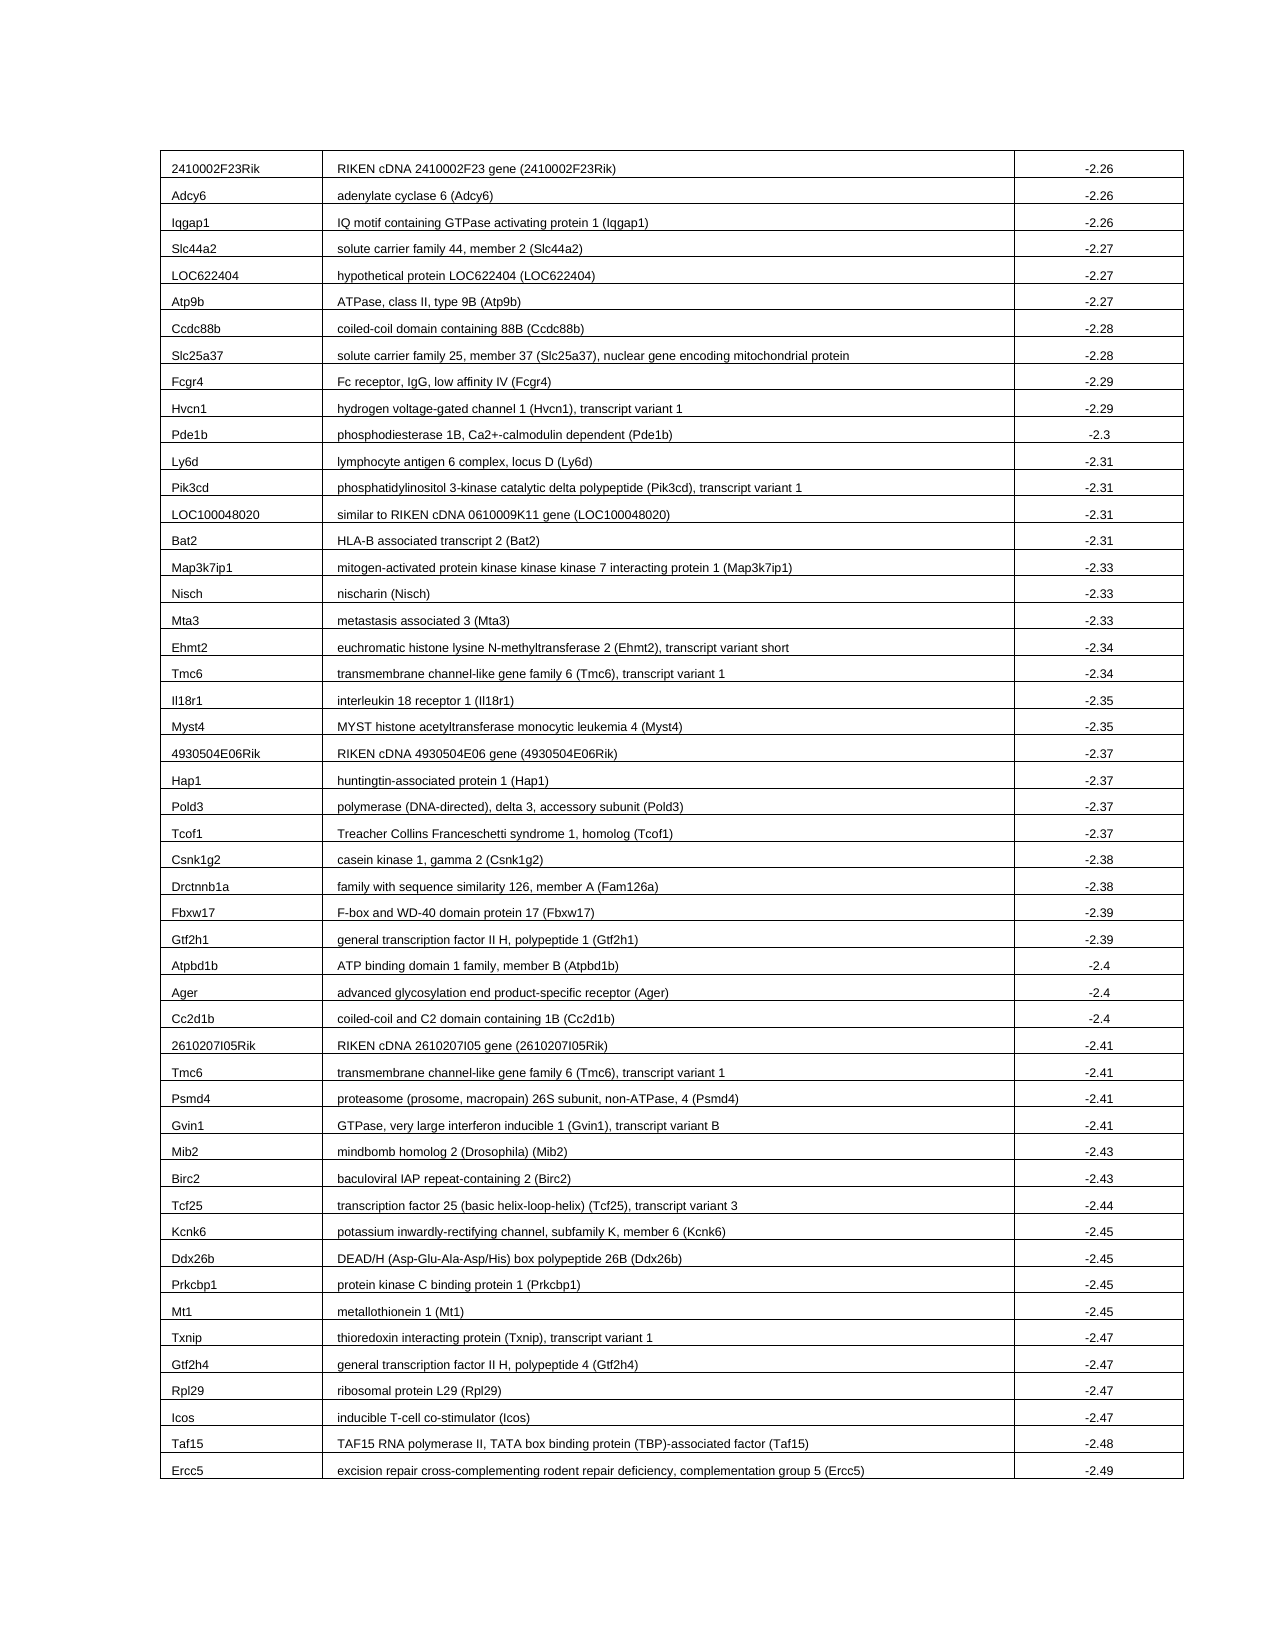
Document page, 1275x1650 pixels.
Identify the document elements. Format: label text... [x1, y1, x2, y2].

table_cell -2.37 [1015, 735, 1183, 761]
table_cell Gvin1 [161, 1107, 322, 1133]
table_cell 2610207I05Rik [161, 1028, 322, 1053]
table_cell -2.48 [1015, 1426, 1183, 1452]
table_cell -2.43 [1015, 1160, 1183, 1186]
table_cell -2.49 [1015, 1453, 1183, 1478]
table_cell -2.29 [1015, 364, 1183, 389]
table_cell IQ motif containing GTPase activating protein 1 (Iqgap1) [323, 204, 1014, 230]
table_cell lymphocyte antigen 6 complex, locus D (Ly6d) [323, 443, 1014, 469]
table_cell Ehmt2 [161, 629, 322, 655]
table_cell -2.37 [1015, 789, 1183, 814]
table_cell -2.47 [1015, 1346, 1183, 1372]
table_cell LOC622404 [161, 257, 322, 283]
table_cell huntingtin-associated protein 1 (Hap1) [323, 762, 1014, 787]
table_cell -2.28 [1015, 337, 1183, 362]
table_cell Ddx26b [161, 1240, 322, 1266]
table_cell -2.4 [1015, 1001, 1183, 1027]
table_cell GTPase, very large interferon inducible 1 (Gvin1), transcript variant B [323, 1107, 1014, 1133]
table_cell Bat2 [161, 523, 322, 548]
table_cell -2.47 [1015, 1400, 1183, 1425]
table_cell -2.47 [1015, 1320, 1183, 1345]
table_cell protein kinase C binding protein 1 (Prkcbp1) [323, 1267, 1014, 1292]
table_cell -2.31 [1015, 443, 1183, 469]
table_cell Gtf2h4 [161, 1346, 322, 1372]
table_cell -2.38 [1015, 868, 1183, 894]
table_cell hypothetical protein LOC622404 (LOC622404) [323, 257, 1014, 283]
table_cell transcription factor 25 (basic helix-loop-helix) (Tcf25), transcript variant 3 [323, 1187, 1014, 1212]
table_cell Myst4 [161, 709, 322, 734]
table_cell ATPase, class II, type 9B (Atp9b) [323, 284, 1014, 309]
table_cell Hap1 [161, 762, 322, 787]
table_cell -2.37 [1015, 815, 1183, 841]
table_cell -2.38 [1015, 842, 1183, 867]
table_cell coiled-coil domain containing 88B (Ccdc88b) [323, 310, 1014, 336]
table_cell hydrogen voltage-gated channel 1 (Hvcn1), transcript variant 1 [323, 390, 1014, 416]
table_cell -2.27 [1015, 257, 1183, 283]
table_cell euchromatic histone lysine N-methyltransferase 2 (Ehmt2), transcript variant short [323, 629, 1014, 655]
table_cell MYST histone acetyltransferase monocytic leukemia 4 (Myst4) [323, 709, 1014, 734]
table_cell -2.33 [1015, 550, 1183, 575]
table_cell Ccdc88b [161, 310, 322, 336]
table_cell mindbomb homolog 2 (Drosophila) (Mib2) [323, 1134, 1014, 1159]
table_cell Rpl29 [161, 1373, 322, 1398]
table_cell Pold3 [161, 789, 322, 814]
table_cell thioredoxin interacting protein (Txnip), transcript variant 1 [323, 1320, 1014, 1345]
table_cell -2.33 [1015, 603, 1183, 628]
table_cell family with sequence similarity 126, member A (Fam126a) [323, 868, 1014, 894]
table_cell Pik3cd [161, 470, 322, 495]
table_cell -2.31 [1015, 496, 1183, 522]
table_cell casein kinase 1, gamma 2 (Csnk1g2) [323, 842, 1014, 867]
table_cell -2.41 [1015, 1054, 1183, 1080]
table_cell Csnk1g2 [161, 842, 322, 867]
table_cell transmembrane channel-like gene family 6 (Tmc6), transcript variant 1 [323, 656, 1014, 681]
table_cell Tmc6 [161, 1054, 322, 1080]
table_cell -2.47 [1015, 1373, 1183, 1398]
table_cell F-box and WD-40 domain protein 17 (Fbxw17) [323, 895, 1014, 920]
table_cell -2.34 [1015, 656, 1183, 681]
table_cell inducible T-cell co-stimulator (Icos) [323, 1400, 1014, 1425]
table_cell Il18r1 [161, 682, 322, 708]
table_cell -2.45 [1015, 1240, 1183, 1266]
table_cell ATP binding domain 1 family, member B (Atpbd1b) [323, 948, 1014, 973]
table_cell TAF15 RNA polymerase II, TATA box binding protein (TBP)-associated factor (Taf15) [323, 1426, 1014, 1452]
table_cell Tmc6 [161, 656, 322, 681]
table_cell -2.29 [1015, 390, 1183, 416]
table_cell Mib2 [161, 1134, 322, 1159]
table_cell -2.31 [1015, 523, 1183, 548]
table_cell proteasome (prosome, macropain) 26S subunit, non-ATPase, 4 (Psmd4) [323, 1081, 1014, 1106]
table_cell RIKEN cDNA 2410002F23 gene (2410002F23Rik) [323, 151, 1014, 177]
table_cell polymerase (DNA-directed), delta 3, accessory subunit (Pold3) [323, 789, 1014, 814]
table_cell Pde1b [161, 417, 322, 442]
table_cell Taf15 [161, 1426, 322, 1452]
table_cell Gtf2h1 [161, 921, 322, 947]
table_cell Adcy6 [161, 178, 322, 203]
table_cell Iqgap1 [161, 204, 322, 230]
table_cell ribosomal protein L29 (Rpl29) [323, 1373, 1014, 1398]
table_cell Treacher Collins Franceschetti syndrome 1, homolog (Tcof1) [323, 815, 1014, 841]
table_cell advanced glycosylation end product-specific receptor (Ager) [323, 975, 1014, 1000]
table_cell Ercc5 [161, 1453, 322, 1478]
table_cell -2.44 [1015, 1187, 1183, 1212]
table_cell Kcnk6 [161, 1214, 322, 1239]
table_cell -2.26 [1015, 178, 1183, 203]
table_cell Drctnnb1a [161, 868, 322, 894]
table_cell Cc2d1b [161, 1001, 322, 1027]
table_cell -2.35 [1015, 709, 1183, 734]
table_cell -2.45 [1015, 1293, 1183, 1319]
table_cell HLA-B associated transcript 2 (Bat2) [323, 523, 1014, 548]
table_cell -2.41 [1015, 1028, 1183, 1053]
table_cell Mt1 [161, 1293, 322, 1319]
table_cell Tcof1 [161, 815, 322, 841]
table_cell -2.41 [1015, 1107, 1183, 1133]
table_cell 4930504E06Rik [161, 735, 322, 761]
table_cell -2.34 [1015, 629, 1183, 655]
table_cell coiled-coil and C2 domain containing 1B (Cc2d1b) [323, 1001, 1014, 1027]
table_cell -2.28 [1015, 310, 1183, 336]
table_cell Ly6d [161, 443, 322, 469]
table_cell Tcf25 [161, 1187, 322, 1212]
table_cell phosphodiesterase 1B, Ca2+-calmodulin dependent (Pde1b) [323, 417, 1014, 442]
table_cell interleukin 18 receptor 1 (Il18r1) [323, 682, 1014, 708]
table_cell DEAD/H (Asp-Glu-Ala-Asp/His) box polypeptide 26B (Ddx26b) [323, 1240, 1014, 1266]
table_cell RIKEN cDNA 4930504E06 gene (4930504E06Rik) [323, 735, 1014, 761]
table_cell solute carrier family 25, member 37 (Slc25a37), nuclear gene encoding mitochondrial protein [323, 337, 1014, 362]
table_cell -2.26 [1015, 204, 1183, 230]
table_cell general transcription factor II H, polypeptide 4 (Gtf2h4) [323, 1346, 1014, 1372]
table_cell -2.33 [1015, 576, 1183, 602]
table_cell LOC100048020 [161, 496, 322, 522]
table_cell -2.3 [1015, 417, 1183, 442]
table_cell nischarin (Nisch) [323, 576, 1014, 602]
table_cell -2.45 [1015, 1267, 1183, 1292]
table_cell similar to RIKEN cDNA 0610009K11 gene (LOC100048020) [323, 496, 1014, 522]
table_cell Fbxw17 [161, 895, 322, 920]
table_cell potassium inwardly-rectifying channel, subfamily K, member 6 (Kcnk6) [323, 1214, 1014, 1239]
table_cell -2.4 [1015, 948, 1183, 973]
table_cell -2.26 [1015, 151, 1183, 177]
table_cell Icos [161, 1400, 322, 1425]
table_cell -2.27 [1015, 231, 1183, 256]
table_cell -2.41 [1015, 1081, 1183, 1106]
table_cell -2.39 [1015, 921, 1183, 947]
table_cell baculoviral IAP repeat-containing 2 (Birc2) [323, 1160, 1014, 1186]
table_cell Nisch [161, 576, 322, 602]
table_cell Fcgr4 [161, 364, 322, 389]
table_cell RIKEN cDNA 2610207I05 gene (2610207I05Rik) [323, 1028, 1014, 1053]
table_cell metallothionein 1 (Mt1) [323, 1293, 1014, 1319]
table_cell -2.37 [1015, 762, 1183, 787]
table_cell Mta3 [161, 603, 322, 628]
table_cell -2.35 [1015, 682, 1183, 708]
table_cell Txnip [161, 1320, 322, 1345]
table_cell Prkcbp1 [161, 1267, 322, 1292]
table_cell Ager [161, 975, 322, 1000]
table_cell metastasis associated 3 (Mta3) [323, 603, 1014, 628]
table_cell Slc25a37 [161, 337, 322, 362]
table_cell Map3k7ip1 [161, 550, 322, 575]
table_cell Atpbd1b [161, 948, 322, 973]
table_cell Hvcn1 [161, 390, 322, 416]
table_cell Birc2 [161, 1160, 322, 1186]
table_cell -2.39 [1015, 895, 1183, 920]
table_cell transmembrane channel-like gene family 6 (Tmc6), transcript variant 1 [323, 1054, 1014, 1080]
table_cell adenylate cyclase 6 (Adcy6) [323, 178, 1014, 203]
table_cell -2.27 [1015, 284, 1183, 309]
table_cell Atp9b [161, 284, 322, 309]
table_cell -2.45 [1015, 1214, 1183, 1239]
table_cell excision repair cross-complementing rodent repair deficiency, complementation group 5 (Ercc5) [323, 1453, 1014, 1478]
table_cell -2.43 [1015, 1134, 1183, 1159]
table_cell solute carrier family 44, member 2 (Slc44a2) [323, 231, 1014, 256]
table_cell -2.4 [1015, 975, 1183, 1000]
table_cell general transcription factor II H, polypeptide 1 (Gtf2h1) [323, 921, 1014, 947]
table_cell Slc44a2 [161, 231, 322, 256]
table_cell 2410002F23Rik [161, 151, 322, 177]
table_cell Psmd4 [161, 1081, 322, 1106]
table_cell mitogen-activated protein kinase kinase kinase 7 interacting protein 1 (Map3k7ip1) [323, 550, 1014, 575]
table_cell Fc receptor, IgG, low affinity IV (Fcgr4) [323, 364, 1014, 389]
table_cell phosphatidylinositol 3-kinase catalytic delta polypeptide (Pik3cd), transcript variant 1 [323, 470, 1014, 495]
table_cell -2.31 [1015, 470, 1183, 495]
